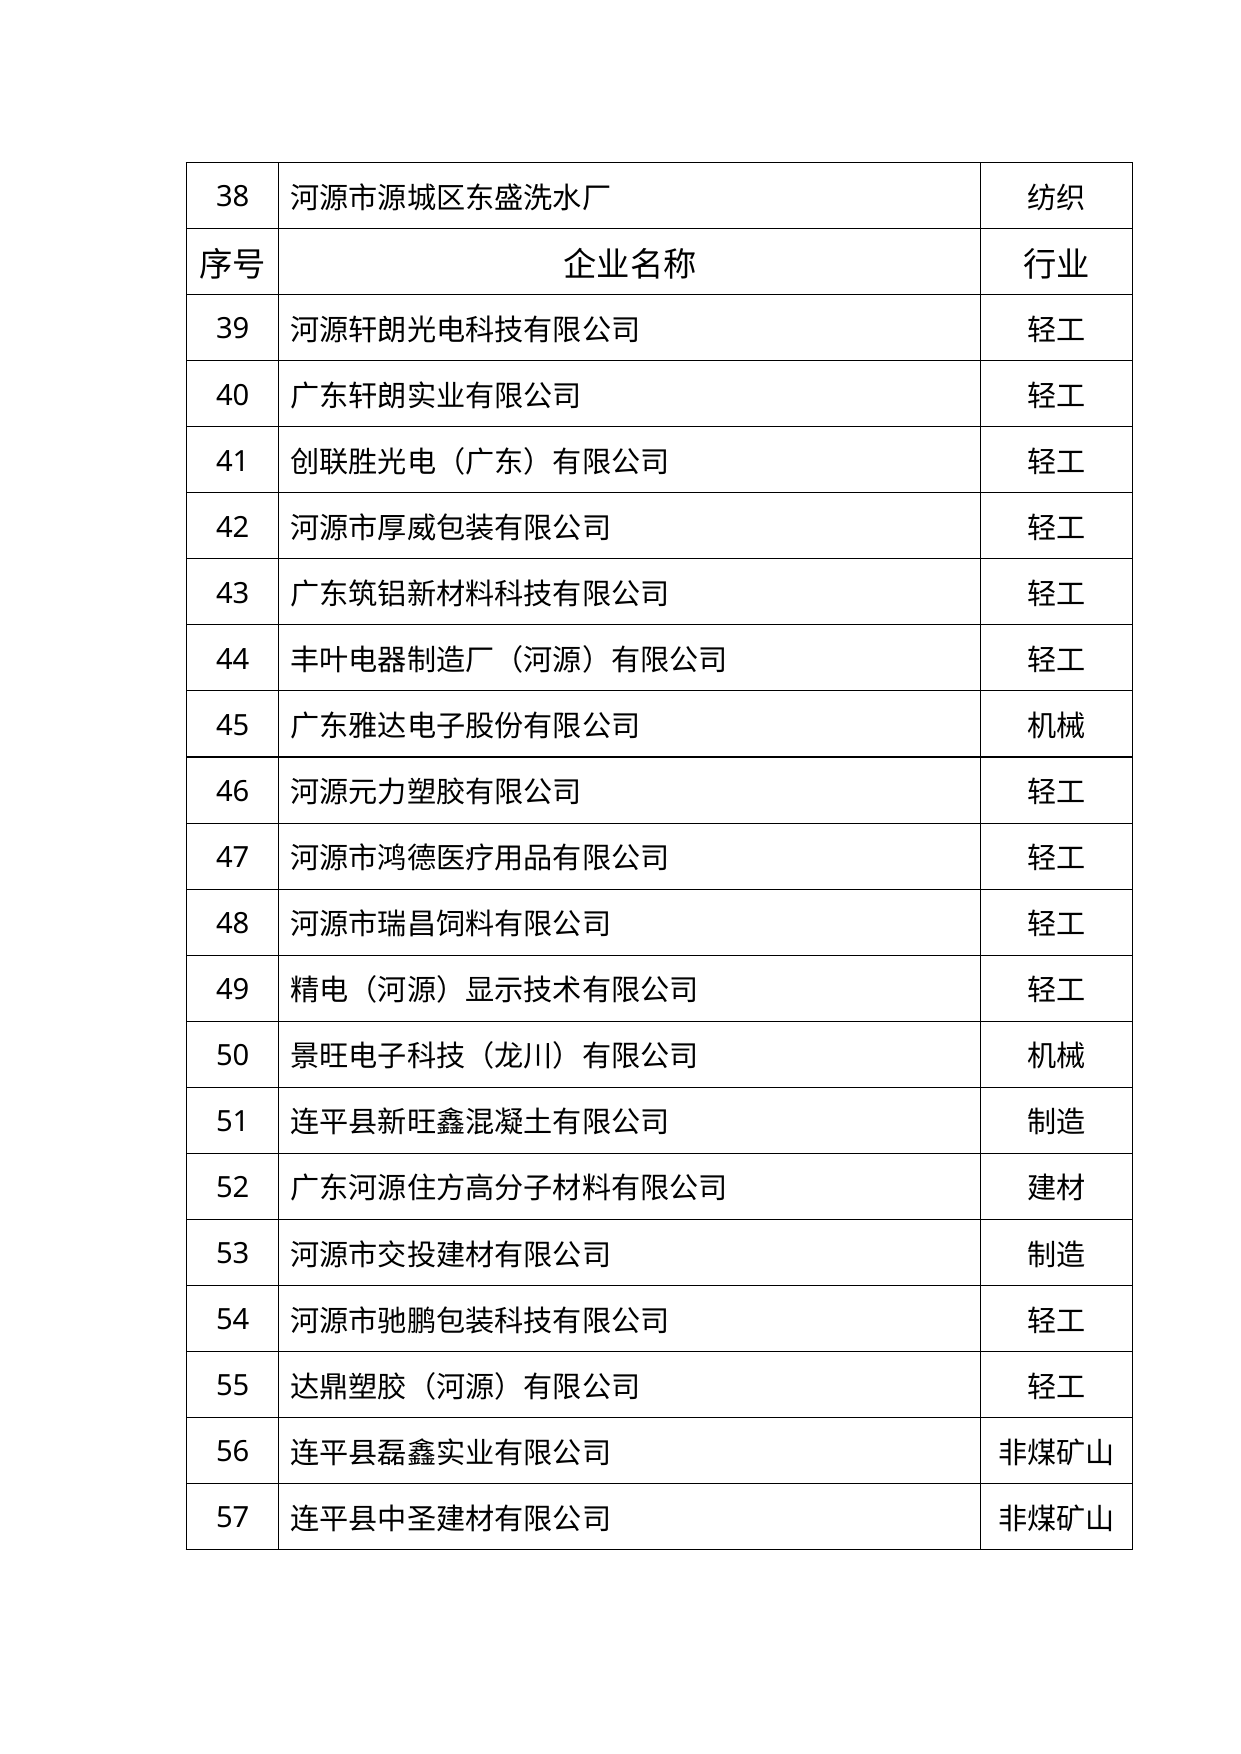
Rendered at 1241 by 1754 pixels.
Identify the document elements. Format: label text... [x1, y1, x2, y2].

table_cell 连平县中圣建材有限公司 [279, 1484, 980, 1549]
table_cell 连平县磊鑫实业有限公司 [279, 1418, 980, 1483]
table_cell 39 [187, 295, 278, 360]
table_cell 轻工 [981, 1286, 1132, 1351]
table_cell 轻工 [981, 493, 1132, 558]
table_cell 广东河源住方高分子材料有限公司 [279, 1154, 980, 1219]
table_cell 轻工 [981, 956, 1132, 1021]
table_cell 57 [187, 1484, 278, 1549]
table_cell 48 [187, 890, 278, 954]
table_cell 河源轩朗光电科技有限公司 [279, 295, 980, 360]
table_cell 41 [187, 427, 278, 492]
table_cell 广东筑铝新材料科技有限公司 [279, 559, 980, 624]
table_cell 47 [187, 824, 278, 888]
table_cell 52 [187, 1154, 278, 1219]
table_cell 50 [187, 1022, 278, 1087]
table_cell 非煤矿山 [981, 1484, 1132, 1549]
table_cell 44 [187, 625, 278, 690]
table_cell 轻工 [981, 890, 1132, 954]
table_cell 景旺电子科技（龙川）有限公司 [279, 1022, 980, 1087]
table_cell 达鼎塑胶（河源）有限公司 [279, 1352, 980, 1417]
table_cell 制造 [981, 1220, 1132, 1285]
table_cell 轻工 [981, 361, 1132, 426]
table_cell 河源市驰鹏包装科技有限公司 [279, 1286, 980, 1351]
table_cell 53 [187, 1220, 278, 1285]
table_cell 38 [187, 163, 278, 228]
table_cell 轻工 [981, 295, 1132, 360]
table_cell 46 [187, 758, 278, 822]
table_cell 河源市交投建材有限公司 [279, 1220, 980, 1285]
table_cell 轻工 [981, 625, 1132, 690]
table_cell 54 [187, 1286, 278, 1351]
table_cell 制造 [981, 1088, 1132, 1153]
table_cell 机械 [981, 1022, 1132, 1087]
table_cell 40 [187, 361, 278, 426]
table_cell 55 [187, 1352, 278, 1417]
table_cell 建材 [981, 1154, 1132, 1219]
table_cell 轻工 [981, 1352, 1132, 1417]
table_cell 行业 [981, 229, 1132, 294]
table_cell 河源市厚威包装有限公司 [279, 493, 980, 558]
table_cell 创联胜光电（广东）有限公司 [279, 427, 980, 492]
table_cell 非煤矿山 [981, 1418, 1132, 1483]
table_cell 企业名称 [279, 229, 980, 294]
table_cell 河源市瑞昌饲料有限公司 [279, 890, 980, 954]
table_cell 丰叶电器制造厂（河源）有限公司 [279, 625, 980, 690]
table_cell 机械 [981, 691, 1132, 756]
table_cell 轻工 [981, 427, 1132, 492]
table_cell 精电（河源）显示技术有限公司 [279, 956, 980, 1021]
table_cell 河源元力塑胶有限公司 [279, 758, 980, 822]
table_cell 纺织 [981, 163, 1132, 228]
table_cell 广东雅达电子股份有限公司 [279, 691, 980, 756]
table_cell 序号 [187, 229, 278, 294]
table_cell 轻工 [981, 824, 1132, 888]
table_cell 45 [187, 691, 278, 756]
table_cell 49 [187, 956, 278, 1021]
table_cell 连平县新旺鑫混凝土有限公司 [279, 1088, 980, 1153]
table_cell 42 [187, 493, 278, 558]
table_cell 轻工 [981, 559, 1132, 624]
table_cell 轻工 [981, 758, 1132, 822]
table_cell 广东轩朗实业有限公司 [279, 361, 980, 426]
table_cell 56 [187, 1418, 278, 1483]
table_cell 43 [187, 559, 278, 624]
table_cell 51 [187, 1088, 278, 1153]
table_cell 河源市源城区东盛洗水厂 [279, 163, 980, 228]
table_cell 河源市鸿德医疗用品有限公司 [279, 824, 980, 888]
